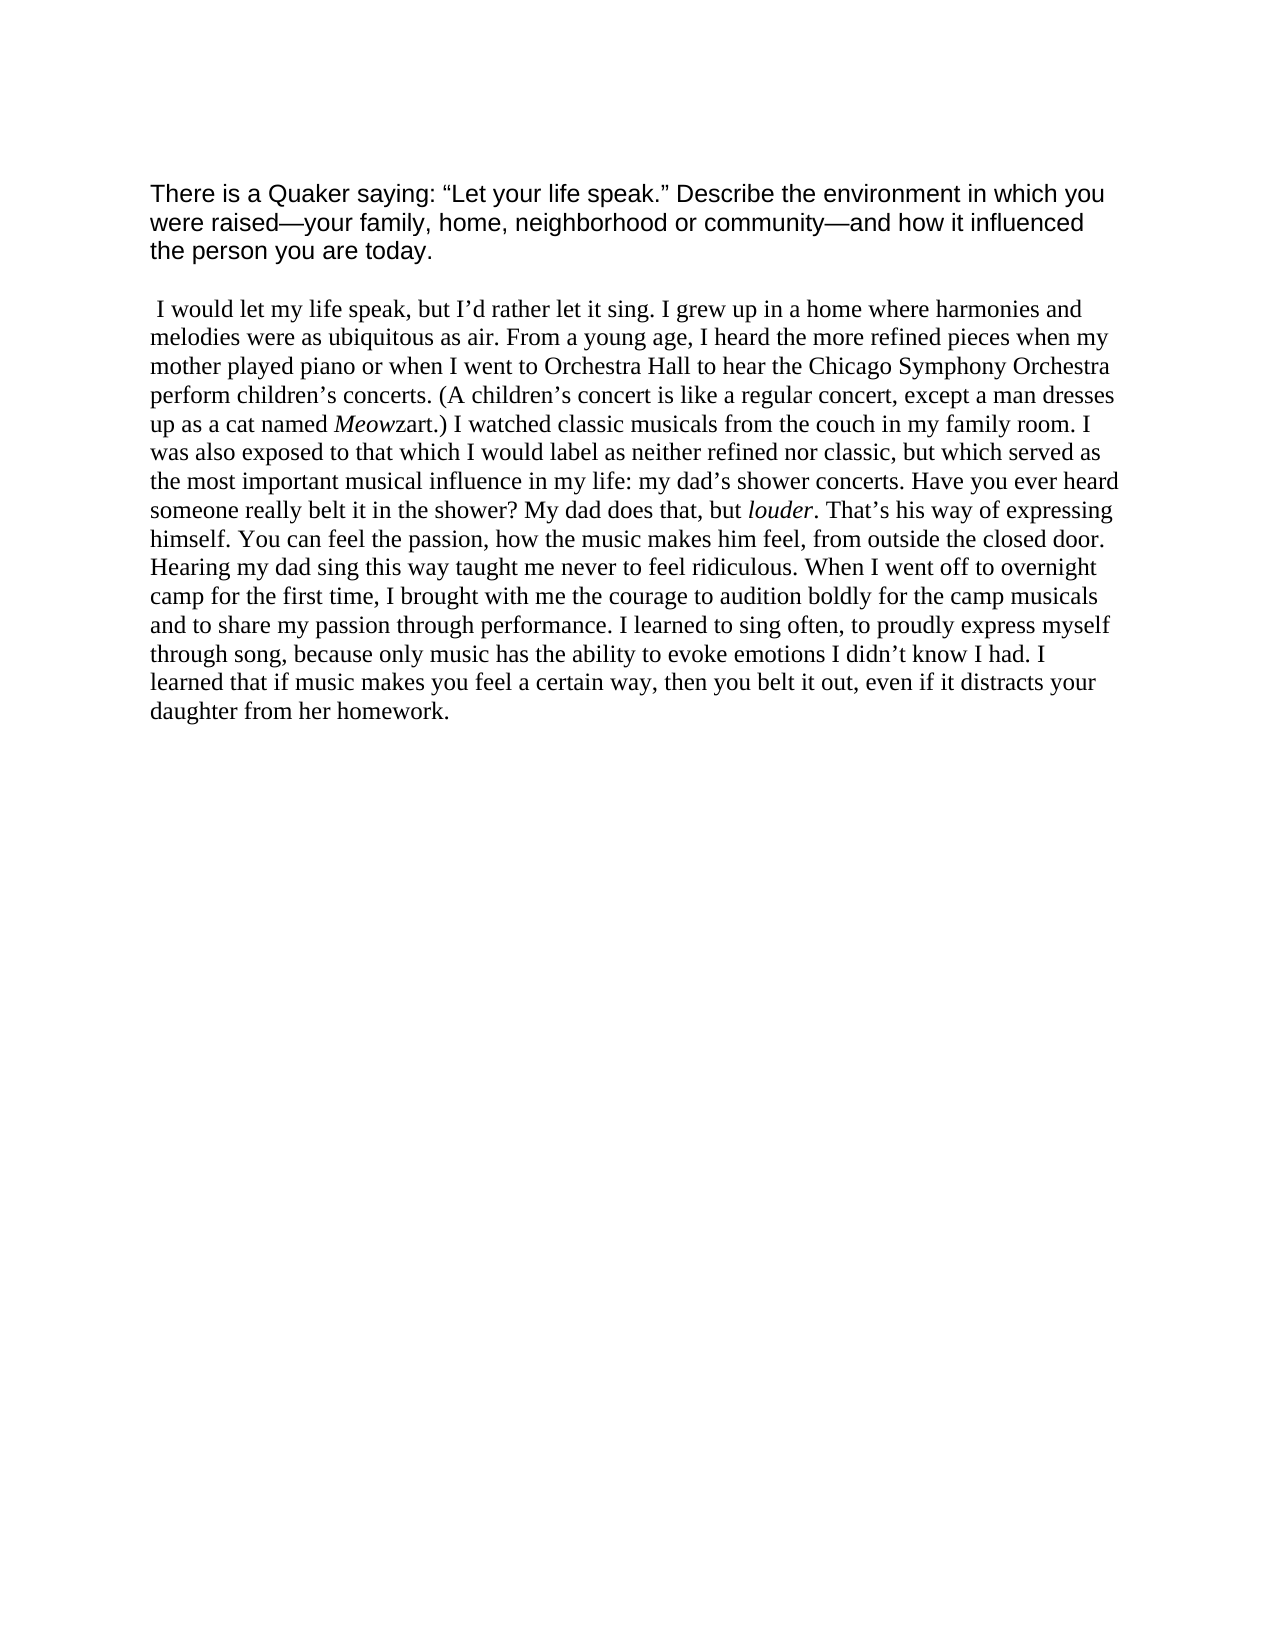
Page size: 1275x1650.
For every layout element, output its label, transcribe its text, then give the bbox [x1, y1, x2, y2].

text There is a Quaker saying: “Let your life speak.” Describe the environment in which you were raised—your family, home, neighborhood or community—and how it influenced the person you are today. [150, 179, 1125, 265]
text I would let my life speak, but I’d rather let it sing. I grew up in a home where harmonies and melodies were as ubiquitous as air. From a young age, I heard the more refined pieces when my mother played piano or when I went to Orchestra Hall to hear the Chicago Symphony Orchestra perform children’s concerts. (A children’s concert is like a regular concert, except a man dresses up as a cat named Meowzart.) I watched classic musicals from the couch in my family room. I was also exposed to that which I would label as neither refined nor classic, but which served as the most important musical influence in my life: my dad’s shower concerts. Have you ever heard someone really belt it in the shower? My dad does that, but louder. That’s his way of expressing himself. You can feel the passion, how the music makes him feel, from outside the closed door. Hearing my dad sing this way taught me never to feel ridiculous. When I went off to overnight camp for the first time, I brought with me the courage to audition boldly for the camp musicals and to share my passion through performance. I learned to sing often, to proudly express myself through song, because only music has the ability to evoke emotions I didn’t know I had. I learned that if music makes you feel a certain way, then you belt it out, even if it distracts your daughter from her homework. [150, 294, 1125, 725]
